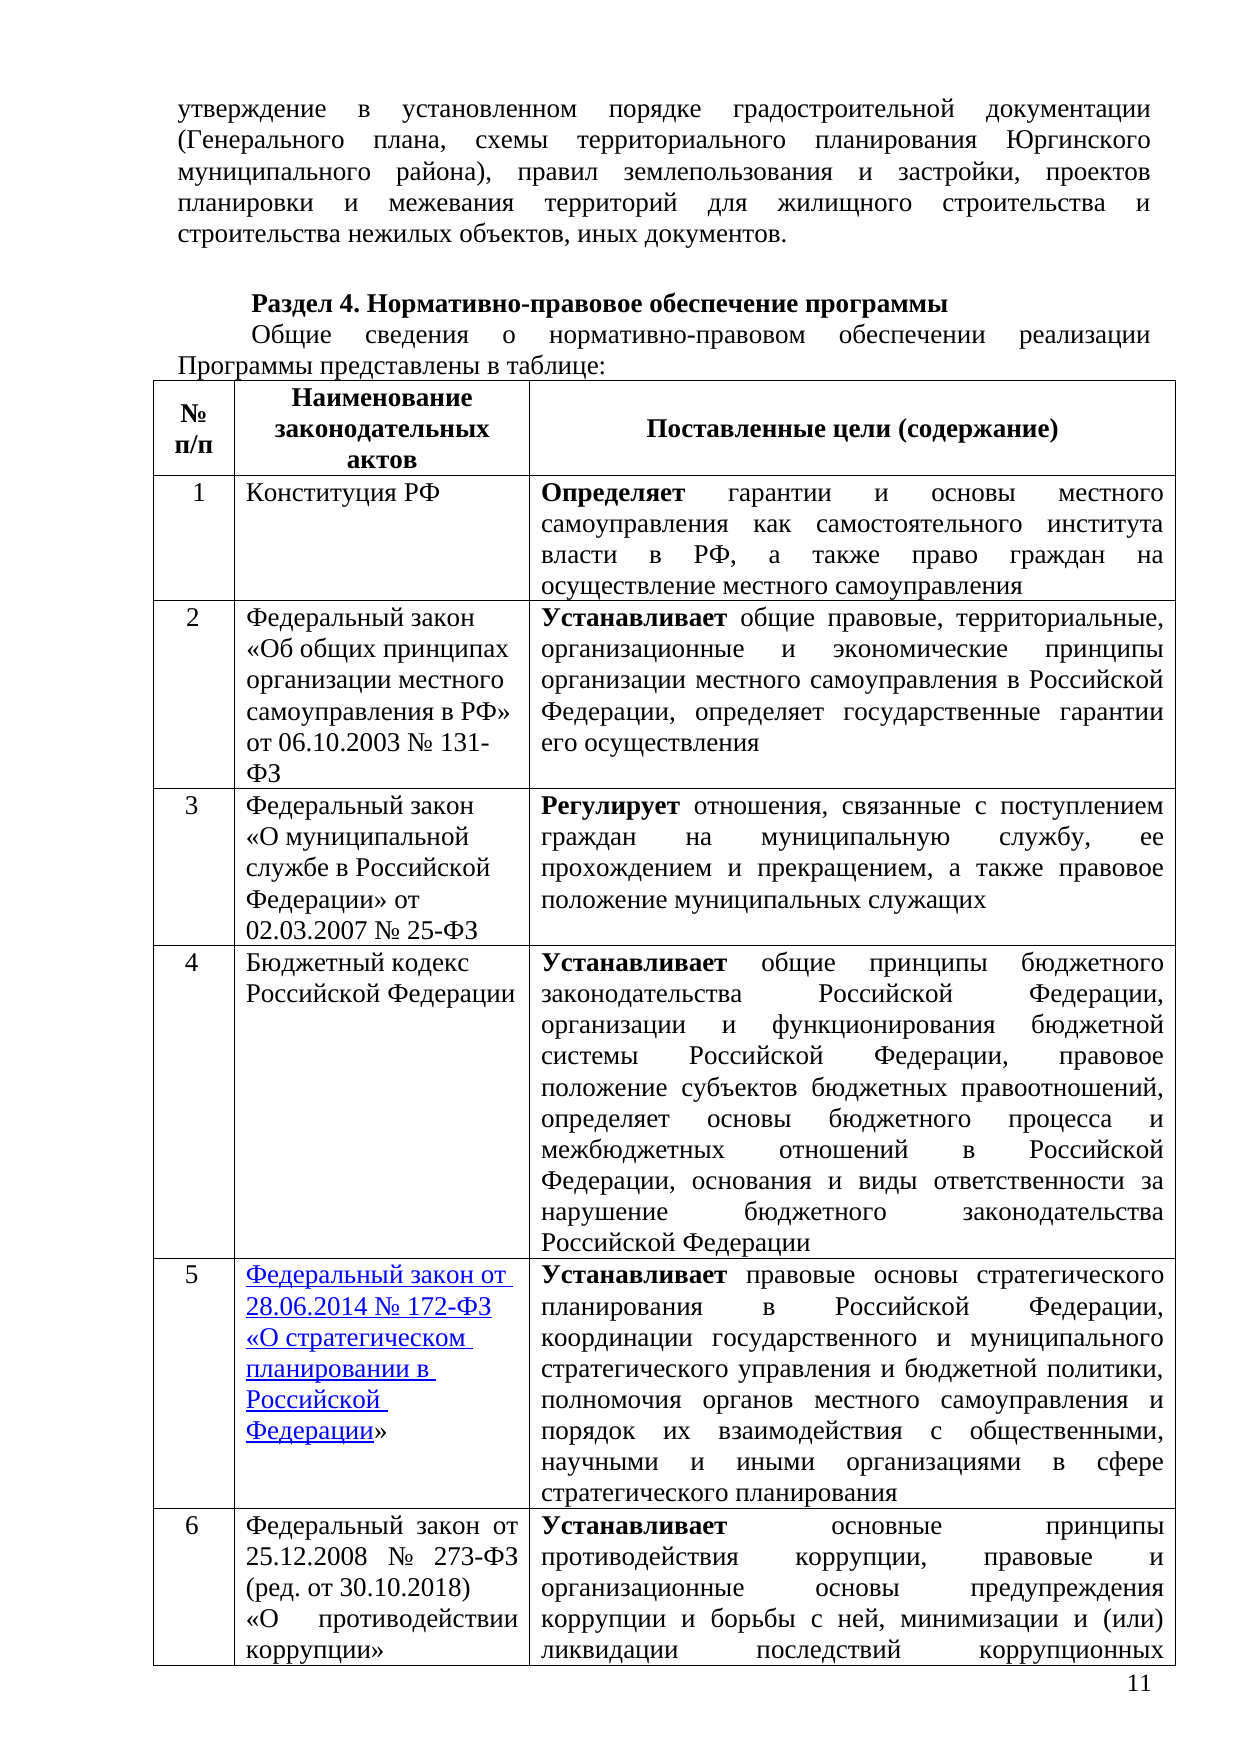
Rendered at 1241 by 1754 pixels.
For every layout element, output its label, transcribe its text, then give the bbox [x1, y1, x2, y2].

table_cell Устанавливает общие правовые, территориальные, организационные и экономические принципы организации местного самоуправления в Российской Федерации, определяет государственные гарантии его осуществления [530, 601, 1175, 788]
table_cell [530, 1509, 1175, 1664]
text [177, 92, 1152, 248]
table_cell Определяет гарантии и основы местного самоуправления как самостоятельного института власти в РФ, а также право граждан на осуществление местного самоуправления [530, 476, 1175, 600]
table_cell Конституция РФ [235, 476, 529, 600]
table_cell 5 [154, 1259, 234, 1508]
table_cell Регулирует отношения, связанные с поступлением граждан на муниципальную службу, ее прохождением и прекращением, а также правовое положение муниципальных служащих [530, 789, 1175, 945]
table_cell 2 [154, 601, 234, 788]
table_cell 4 [154, 946, 234, 1257]
table_cell Федеральный закон от 28.06.2014 № 172-ФЗ «О стратегическом планировании в Российской Федерации» [235, 1259, 529, 1508]
table_cell Устанавливает общие принципы бюджетного законодательства Российской Федерации, организации и функционирования бюджетной системы Российской Федерации, правовое положение субъектов бюджетных правоотношений, определяет основы бюджетного процесса и межбюджетных отношений в Российской Федерации, основания и виды ответственности за нарушение бюджетного законодательства Российской Федерации [530, 946, 1175, 1257]
text Раздел 4. Нормативно-правовое обеспечение программы [177, 287, 1152, 318]
table_cell Федеральный закон «О муниципальной службе в Российской Федерации» от 02.03.2007 № 25-ФЗ [235, 789, 529, 945]
table_header Наименование законодательных актов [235, 381, 529, 475]
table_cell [235, 1509, 529, 1664]
table_cell 1 [154, 476, 234, 600]
table_cell Бюджетный кодекс Российской Федерации [235, 946, 529, 1257]
table_cell 6 [154, 1509, 234, 1664]
table_cell 3 [154, 789, 234, 945]
table_cell Устанавливает правовые основы стратегического планирования в Российской Федерации, координации государственного и муниципального стратегического управления и бюджетной политики, полномочия органов местного самоуправления и порядок их взаимодействия с общественными, научными и иными организациями в сфере стратегического планирования [530, 1259, 1175, 1508]
text Общие сведения о нормативно-правовом обеспечении реализации Программы представлены в таблице: [177, 318, 1152, 380]
table_header № п/п [154, 381, 234, 475]
table_cell Федеральный закон «Об общих принципах организации местного самоуправления в РФ» от 06.10.2003 № 131-ФЗ [235, 601, 529, 788]
table_header Поставленные цели (содержание) [530, 381, 1175, 475]
